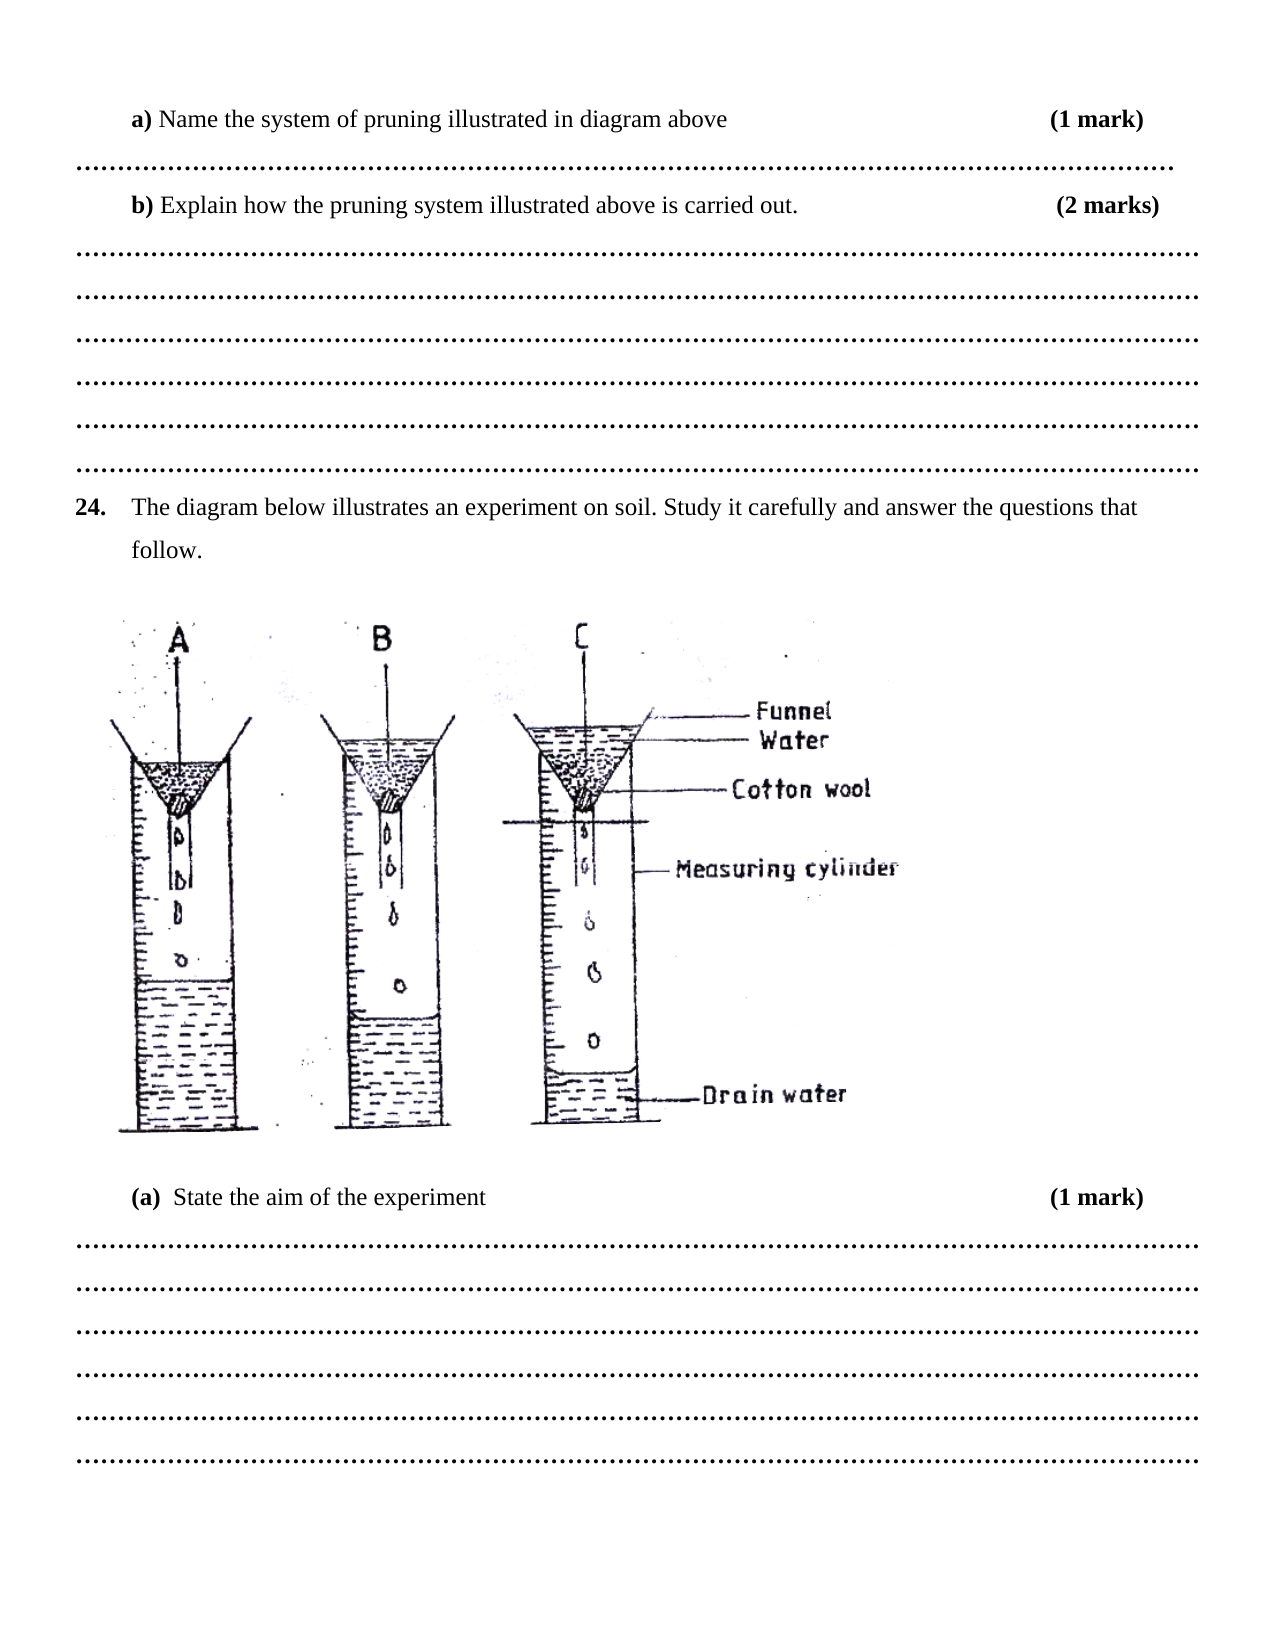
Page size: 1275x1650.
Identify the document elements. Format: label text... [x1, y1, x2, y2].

text ……………………………………………………………………………………………………………………… [75, 233, 1200, 262]
text ……………………………………………………………………………………………………………………… [75, 1311, 1200, 1340]
text (a) State the aim of the experiment (1 mark) [75, 1182, 1200, 1211]
text 24. The diagram below illustrates an experiment on soil. Study it carefully and answer the questions that follow. [75, 492, 1200, 564]
text ……………………………………………………………………………………………………………………… [75, 1441, 1200, 1469]
text ……………………………………………………………………………………………………………………… [75, 276, 1200, 305]
text ……………………………………………………………………………………………………………………… [75, 1354, 1200, 1383]
text …………………………………………………………………………………………………………………… [75, 147, 1200, 176]
text ……………………………………………………………………………………………………………………… [75, 1397, 1200, 1426]
text ……………………………………………………………………………………………………………………… [75, 362, 1200, 391]
text ……………………………………………………………………………………………………………………… [75, 319, 1200, 348]
text b) Explain how the pruning system illustrated above is carried out. (2 marks) [75, 190, 1200, 219]
text ……………………………………………………………………………………………………………………… [75, 406, 1200, 434]
text ……………………………………………………………………………………………………………………… [75, 449, 1200, 477]
text a) Name the system of pruning illustrated in diagram above (1 mark) [75, 104, 1200, 132]
text ……………………………………………………………………………………………………………………… [75, 1268, 1200, 1297]
text ……………………………………………………………………………………………………………………… [75, 1225, 1200, 1254]
